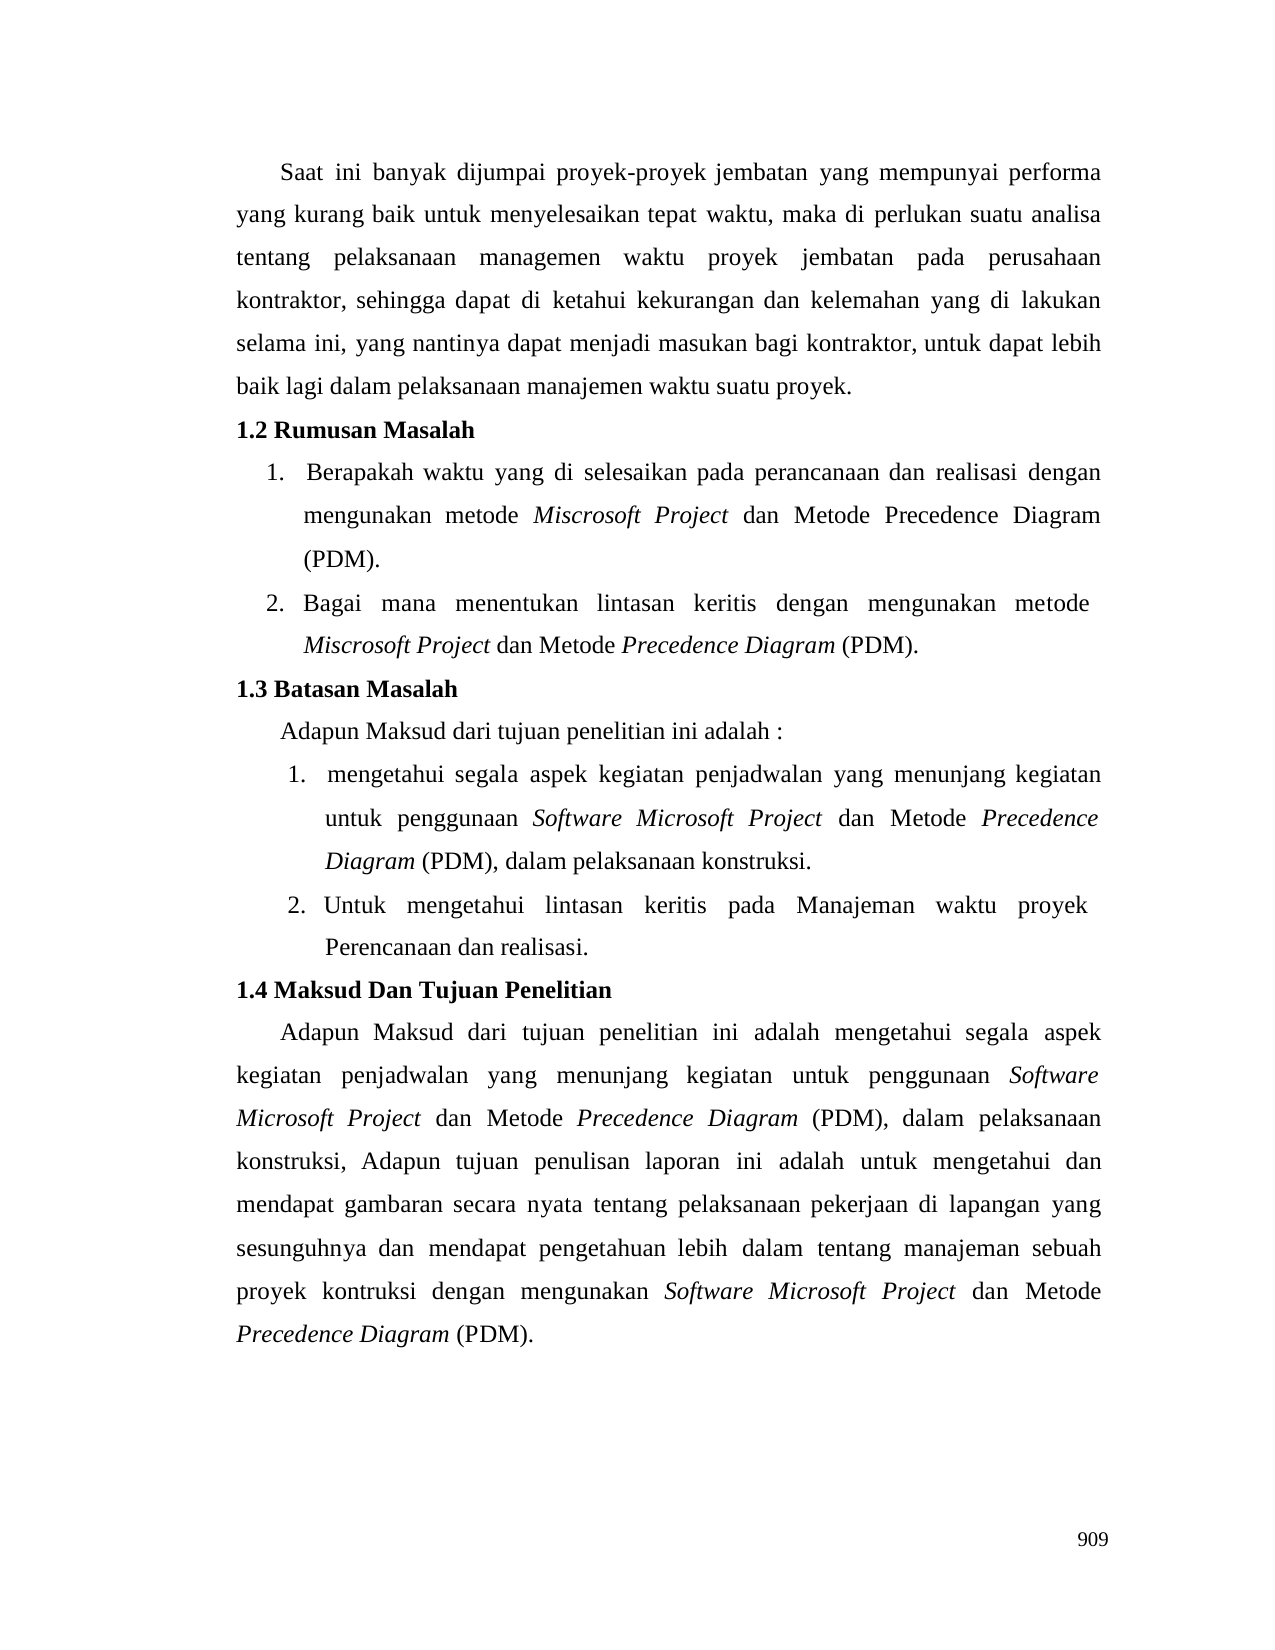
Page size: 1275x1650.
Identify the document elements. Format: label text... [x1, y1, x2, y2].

text Adapun Maksud dari tujuan penelitian ini adalah : [280, 716, 1108, 745]
text Adapun Maksud dari tujuan penelitian ini adalah mengetahui segala aspek kegiatan penjadwalan yang menunjang kegiatan untuk penggunaan Software Microsoft Project dan Metode Precedence Diagram (PDM), dalam pelaksanaan konstruksi, Adapun tujuan penulisan laporan ini adalah untuk mengetahui dan mendapat gambaran secara nyata tentang pelaksanaan pekerjaan di lapangan yang sesunguhnya dan mendapat pengetahuan lebih dalam tentang manajeman sebuah proyek kontruksi dengan mengunakan Software Microsoft Project dan Metode Precedence Diagram (PDM). [236, 1017, 1102, 1348]
text Perencanaan dan realisasi. [325, 932, 1108, 960]
text Saat ini banyak dijumpai proyek-proyek jembatan yang mempunyai performa yang kurang baik untuk menyelesaikan tepat waktu, maka di perlukan suatu analisa tentang pelaksanaan managemen waktu proyek jembatan pada perusahaan kontraktor, sehingga dapat di ketahui kekurangan dan kelemahan yang di lakukan selama ini, yang nantinya dapat menjadi masukan bagi kontraktor, untuk dapat lebih baik lagi dalam pelaksanaan manajemen waktu suatu proyek. [236, 157, 1101, 399]
text 1. mengetahui segala aspek kegiatan penjadwalan yang menunjang kegiatan untuk penggunaan Software Microsoft Project dan Metode Precedence Diagram (PDM), dalam pelaksanaan konstruksi. [287, 759, 1101, 874]
text 2. Untuk mengetahui lintasan keritis pada Manajeman waktu proyek [287, 890, 1108, 918]
text 1. Berapakah waktu yang di selesaikan pada perancanaan dan realisasi dengan mengunakan metode Miscrosoft Project dan Metode Precedence Diagram (PDM). [266, 457, 1101, 572]
text 2. Bagai mana menentukan lintasan keritis dengan mengunakan metode [266, 588, 1108, 617]
text 1.4 Maksud Dan Tujuan Penelitian [236, 976, 1108, 1004]
text 1.3 Batasan Masalah [236, 674, 1108, 703]
text Miscrosoft Project dan Metode Precedence Diagram (PDM). [303, 630, 1108, 658]
text 1.2 Rumusan Masalah [236, 416, 1108, 444]
